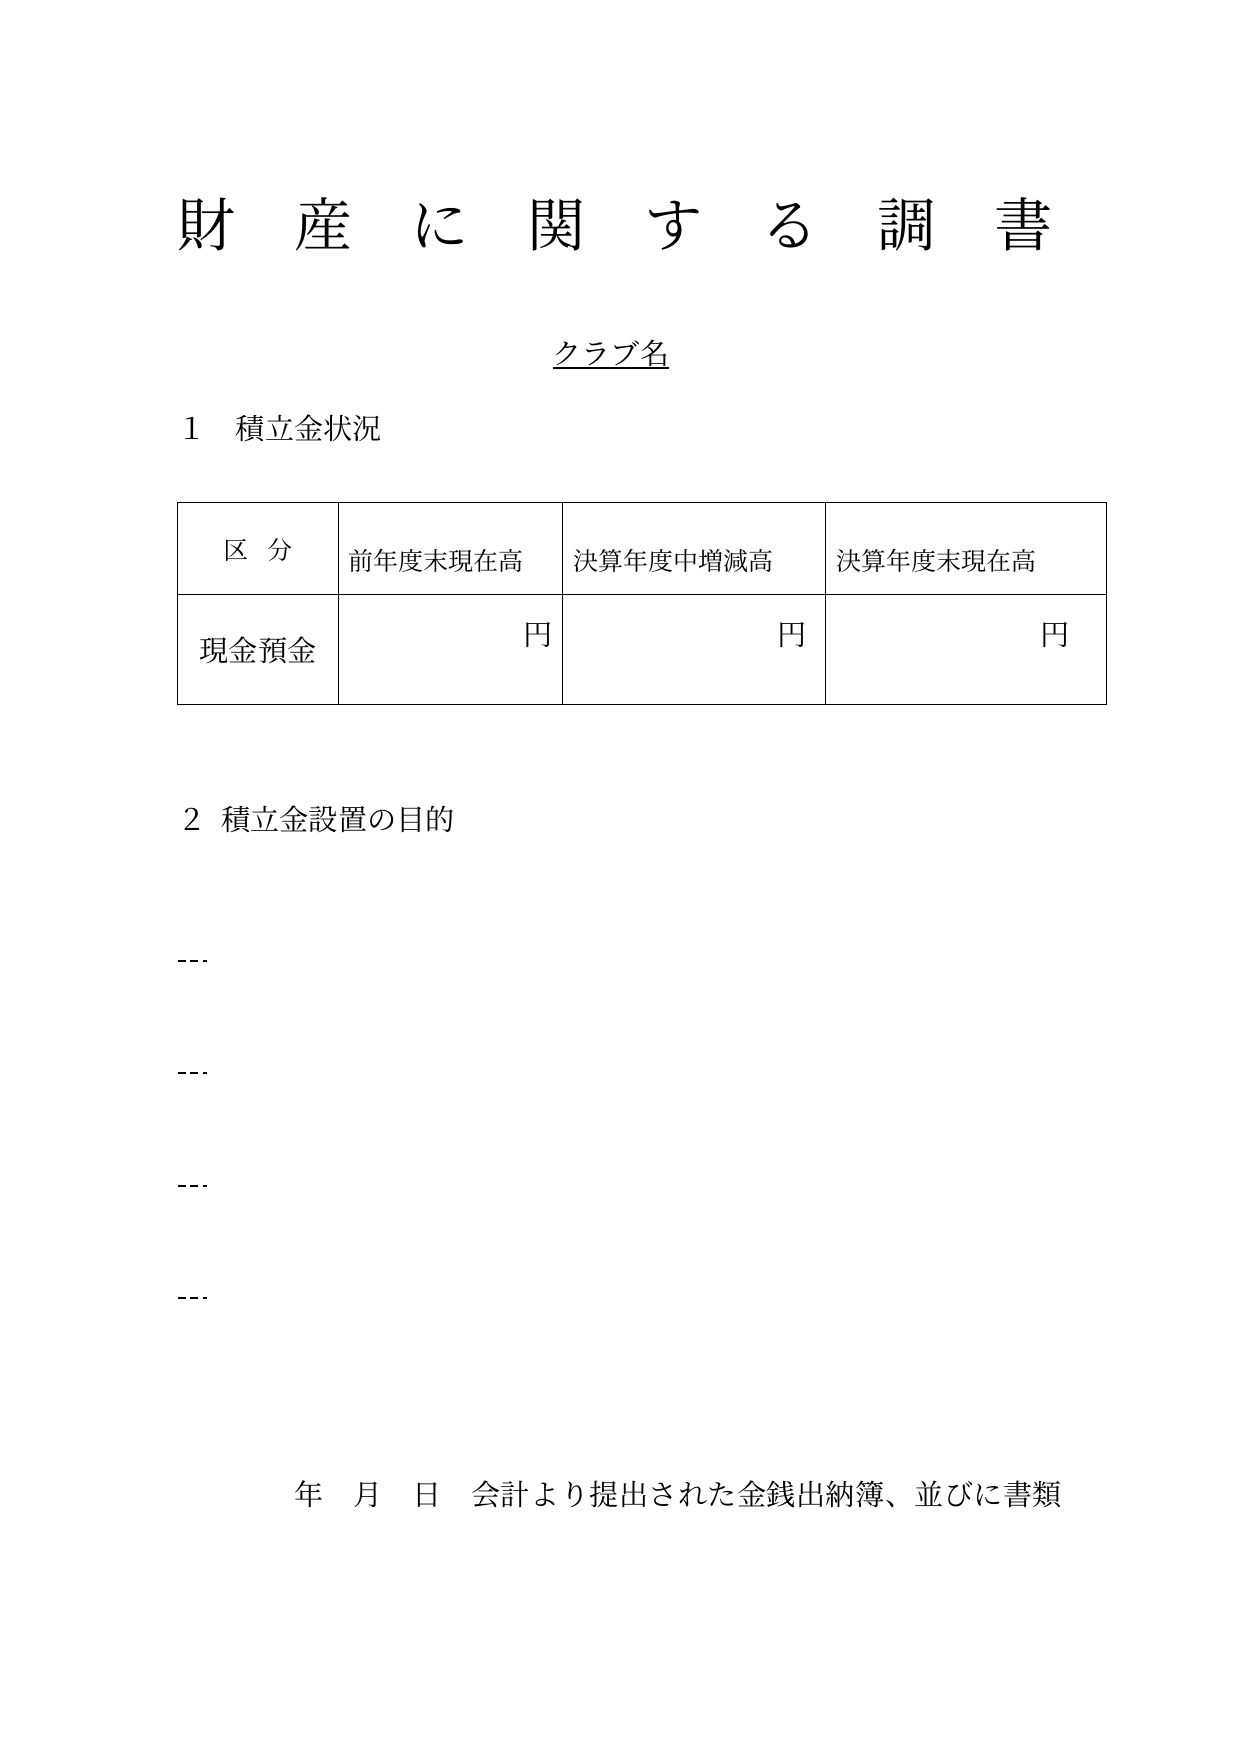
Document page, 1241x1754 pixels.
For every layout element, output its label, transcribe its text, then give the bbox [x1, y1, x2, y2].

text ２ 積立金設置の目的 [177, 780, 1063, 855]
table_cell 現金預金 [178, 595, 338, 704]
text 財 産 に 関 す る 調 書 [177, 164, 1063, 277]
table_header 前年度末現在高 [339, 503, 562, 594]
text １ 積立金状況 [177, 389, 1063, 464]
table_cell 円 [826, 595, 1106, 704]
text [177, 1455, 1063, 1530]
table_cell 円 [339, 595, 562, 704]
table_header 決算年度末現在高 [826, 503, 1106, 594]
table_header 区 分 [178, 503, 338, 594]
text クラブ名 [177, 314, 1063, 389]
table_cell 円 [563, 595, 825, 704]
table_header 決算年度中増減高 [563, 503, 825, 594]
